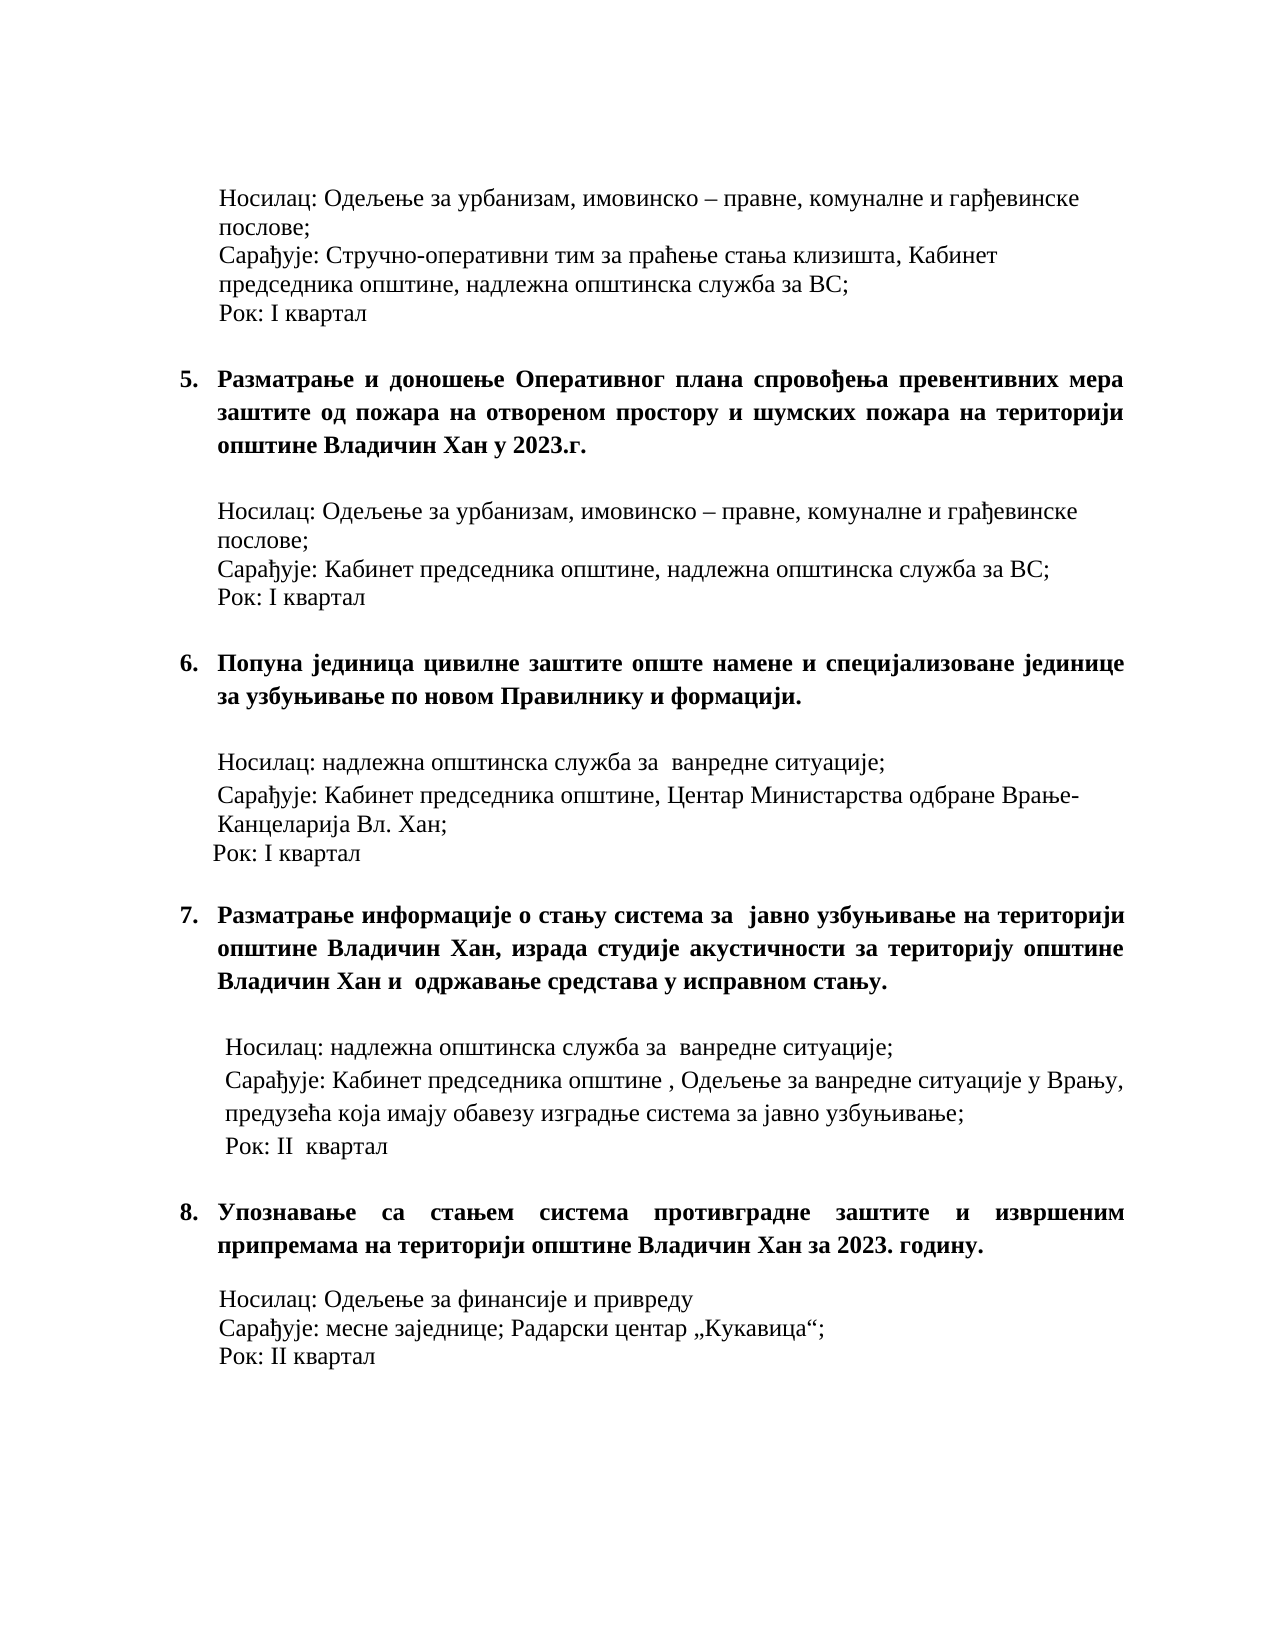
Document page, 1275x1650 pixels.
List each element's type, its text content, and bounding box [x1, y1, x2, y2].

list Рок: II квартал [150, 1341, 1125, 1370]
list Рок: II квартал [150, 1131, 1125, 1160]
list Сарађује: Кабинет председника општине , Одељење за ванредне ситуације у Врању, предузећа која имају обавезу изградње система за јавно узбуњивање; [225, 1065, 1125, 1127]
text Носилац: Одељење за урбанизам, имовинско – правне, комуналне и грађевинске послове; [217, 496, 1125, 554]
text Носилац: Одељење за финансије и привреду [150, 1284, 1125, 1313]
list Рок: I квартал [150, 298, 1125, 327]
list Носилац: надлежна општинска служба за ванредне ситуације; [217, 747, 1125, 776]
list Рок: I квартал [150, 838, 1125, 867]
list Разматрање информације о стању система за јавно узбуњивање на територији општине Владичин Хан, израда студије акустичности за територију општине Владичин Хан и одржавање средстава у исправном стању. [179, 900, 1125, 994]
list Рок: I квартал [217, 582, 1125, 611]
list Попуна јединица цивилне заштите опште намене и специјализоване јединице за узбуњивање по новом Правилнику и формацији. [179, 648, 1125, 710]
text Носилац: Одељење за урбанизам, имовинско – правне, комуналне и гарђевинске послове; [150, 183, 1125, 241]
list Разматрање и доношење Оперативног плана спровођења превентивних мера заштите од пожара на отвореном простору и шумских пожара на територији општине Владичин Хан у 2023.г. [179, 364, 1125, 459]
list Носилац: надлежна општинска служба за ванредне ситуације; [225, 1032, 1125, 1061]
list Упознавање са стањем система противградне заштите и извршеним припремама на територији општине Владичин Хан за 2023. годину. [179, 1197, 1125, 1259]
text Сарађује: месне заједнице; Радарски центар „Кукавица“; [150, 1313, 1125, 1341]
text Сарађује: Стручно-оперативни тим за праћење стања клизишта, Кабинет председника општине, надлежна општинска служба за ВС; [150, 241, 1125, 298]
text Сарађује: Кабинет председника општине, Центар Министарства одбране Врање-Канцеларија Вл. Хан; [217, 781, 1125, 838]
text Сарађује: Кабинет председника општине, надлежна општинска служба за ВС; [217, 554, 1125, 582]
